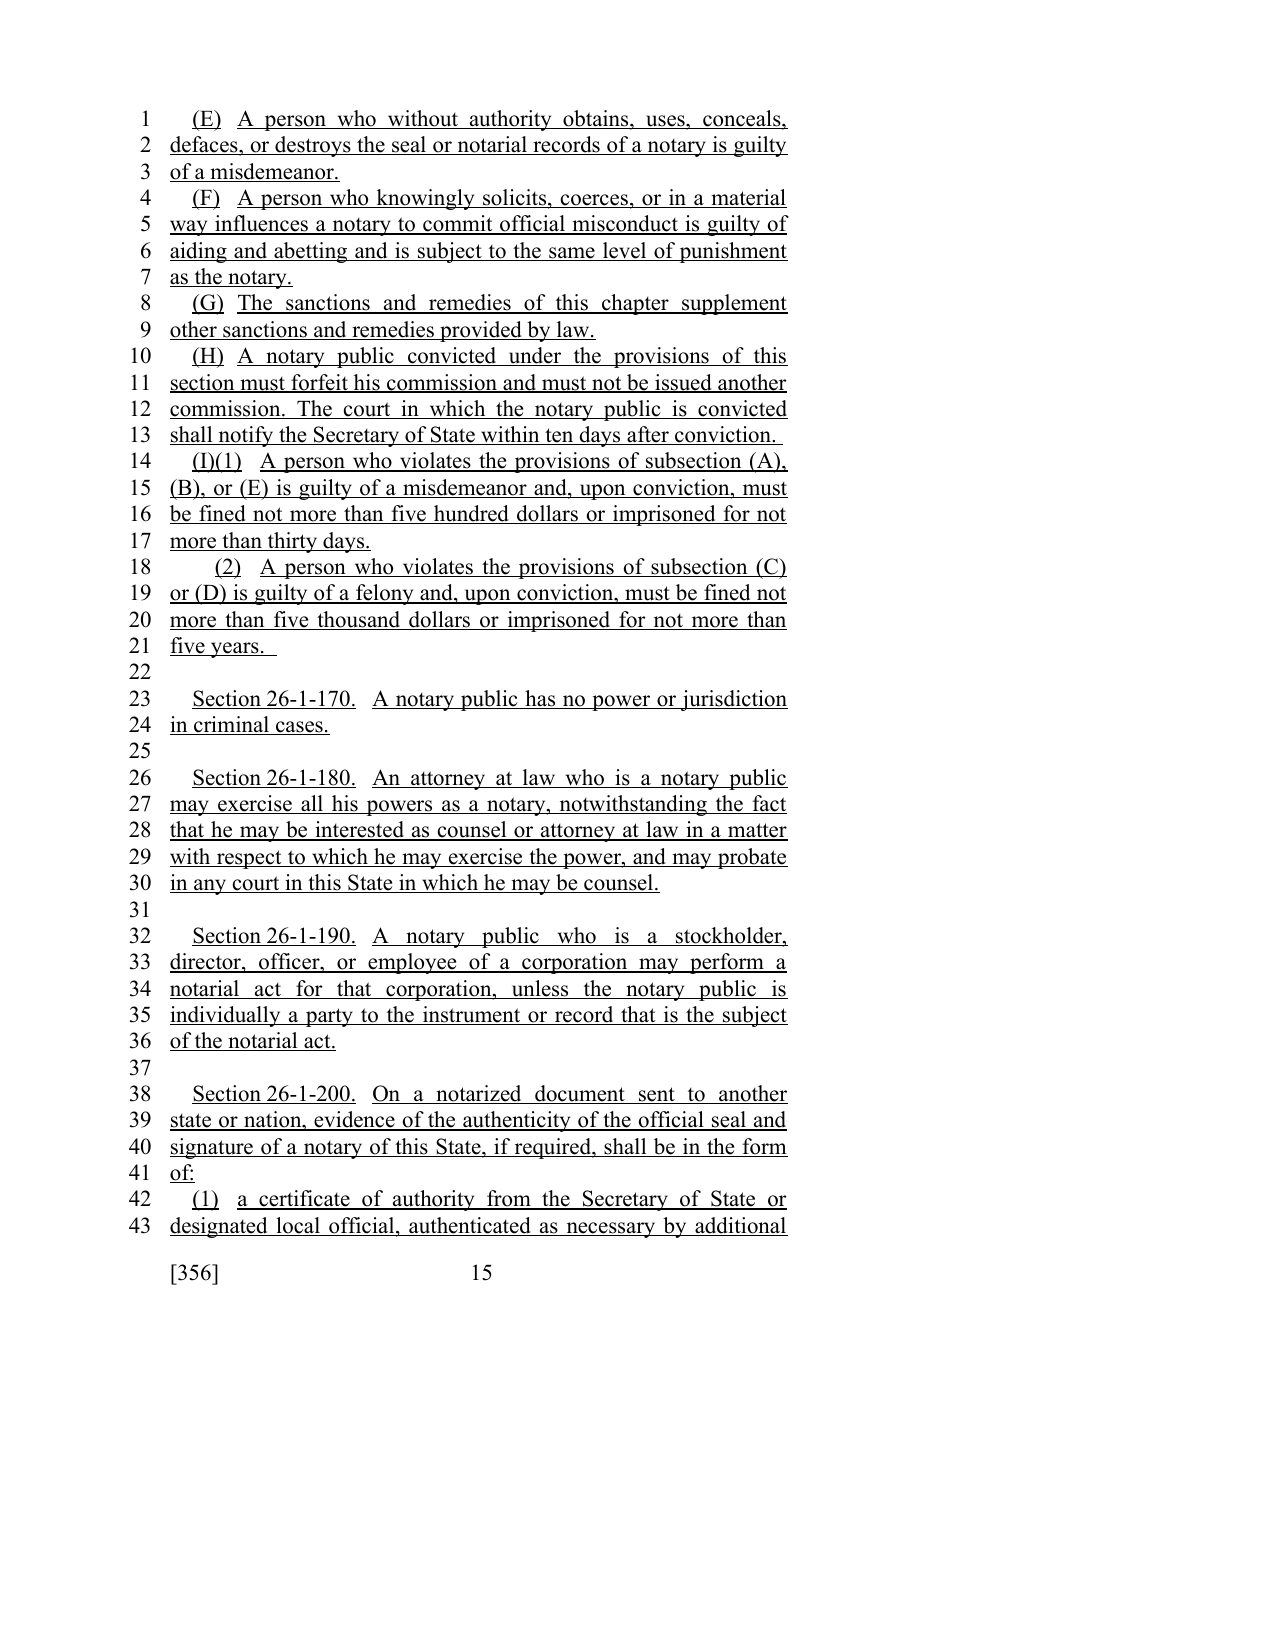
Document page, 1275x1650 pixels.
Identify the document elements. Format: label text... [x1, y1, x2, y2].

text (E) A person who without authority obtains, uses, conceals, defaces, or destroys the seal or notarial records of a notary is guilty of a misdemeanor. [169, 155, 787, 184]
text (H) A notary public convicted under the provisions of this section must forfeit his commission and must not be issued another commission. The court in which the notary public is convicted shall notify the Secretary of State within ten days after conviction. [169, 342, 787, 391]
text Section 26-1-200. On a notarized document sent to another state or nation, evidence of the authenticity of the official seal and signature of a notary of this State, if required, shall be in the form of: [169, 1080, 787, 1129]
text (2) A person who violates the provisions of subsection (C) or (D) is guilty of a felony and, upon conviction, must be fined not more than five thousand dollars or imprisoned for not more than five years. [169, 553, 787, 602]
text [169, 1186, 787, 1235]
text (F) A person who knowingly solicits, coerces, or in a material way influences a notary to commit official misconduct is guilty of aiding and abetting and is subject to the same level of punishment as the notary. [169, 234, 787, 260]
text (2) A person who violates the provisions of subsection (C) or (D) is guilty of a felony and, upon conviction, must be fined not more than five thousand dollars or imprisoned for not more than five years. [169, 630, 787, 658]
text (F) A person who knowingly solicits, coerces, or in a material way influences a notary to commit official misconduct is guilty of aiding and abetting and is subject to the same level of punishment as the notary. [169, 184, 787, 233]
text (E) A person who without authority obtains, uses, conceals, defaces, or destroys the seal or notarial records of a notary is guilty of a misdemeanor. [169, 105, 787, 154]
text (F) A person who knowingly solicits, coerces, or in a material way influences a notary to commit official misconduct is guilty of aiding and abetting and is subject to the same level of punishment as the notary. [169, 261, 787, 289]
text (I)(1) A person who violates the provisions of subsection (A), (B), or (E) is guilty of a misdemeanor and, upon conviction, must be fined not more than five hundred dollars or imprisoned for not more than thirty days. [169, 498, 787, 523]
text (G) The sanctions and remedies of this chapter supplement other sanctions and remedies provided by law. [169, 289, 787, 342]
text (I)(1) A person who violates the provisions of subsection (A), (B), or (E) is guilty of a misdemeanor and, upon conviction, must be fined not more than five hundred dollars or imprisoned for not more than thirty days. [169, 524, 787, 553]
text (H) A notary public convicted under the provisions of this section must forfeit his commission and must not be issued another commission. The court in which the notary public is convicted shall notify the Secretary of State within ten days after conviction. [169, 392, 787, 418]
text Section 26-1-180. An attorney at law who is a notary public may exercise all his powers as a notary, notwithstanding the fact that he may be interested as counsel or attorney at law in a matter with respect to which he may exercise the power, and may probate in any court in this State in which he may be counsel. [169, 764, 787, 813]
text Section 26-1-170. A notary public has no power or jurisdiction in criminal cases. [169, 685, 787, 737]
text (I)(1) A person who violates the provisions of subsection (A), (B), or (E) is guilty of a misdemeanor and, upon conviction, must be fined not more than five hundred dollars or imprisoned for not more than thirty days. [169, 448, 787, 497]
text (2) A person who violates the provisions of subsection (C) or (D) is guilty of a felony and, upon conviction, must be fined not more than five thousand dollars or imprisoned for not more than five years. [169, 603, 787, 629]
text Section 26-1-190. A notary public who is a stockholder, director, officer, or employee of a corporation may perform a notarial act for that corporation, unless the notary public is individually a party to the instrument or record that is the subject of the notarial act. [169, 922, 787, 971]
text Section 26-1-190. A notary public who is a stockholder, director, officer, or employee of a corporation may perform a notarial act for that corporation, unless the notary public is individually a party to the instrument or record that is the subject of the notarial act. [169, 1025, 787, 1054]
text Section 26-1-200. On a notarized document sent to another state or nation, evidence of the authenticity of the official seal and signature of a notary of this State, if required, shall be in the form of: [169, 1130, 787, 1156]
text (H) A notary public convicted under the provisions of this section must forfeit his commission and must not be issued another commission. The court in which the notary public is convicted shall notify the Secretary of State within ten days after conviction. [169, 419, 787, 448]
text Section 26-1-200. On a notarized document sent to another state or nation, evidence of the authenticity of the official seal and signature of a notary of this State, if required, shall be in the form of: [169, 1157, 787, 1186]
